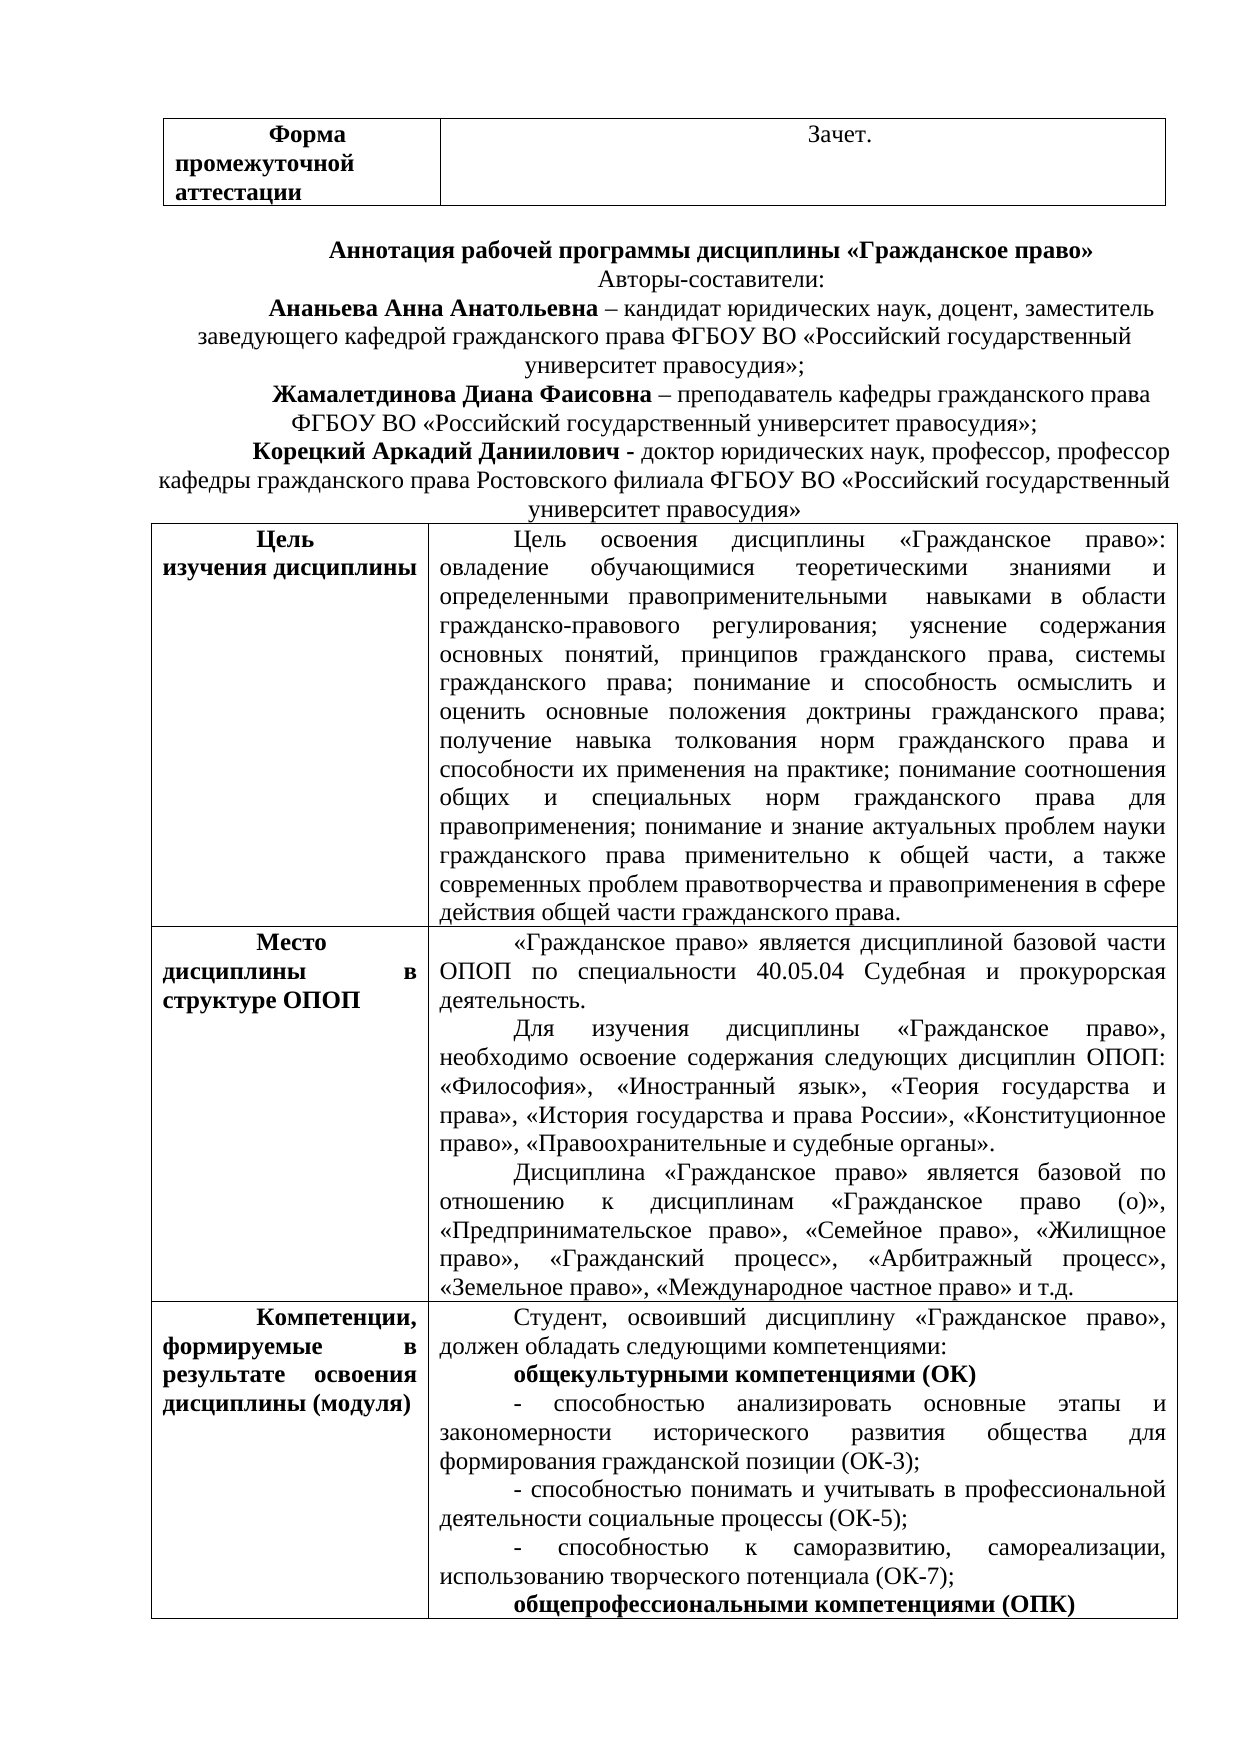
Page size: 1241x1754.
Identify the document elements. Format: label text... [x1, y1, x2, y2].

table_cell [429, 1302, 1177, 1618]
table_cell Форма промежуточной аттестации [164, 119, 440, 205]
text Жамалетдинова Диана Фаисовна – преподаватель кафедры гражданского права ФГБОУ ВО «Российский государственный университет правосудия»; [148, 379, 1181, 436]
text Ананьева Анна Анатольевна – кандидат юридических наук, доцент, заместитель заведующего кафедрой гражданского права ФГБОУ ВО «Российский государственный университет правосудия»; [148, 293, 1181, 379]
text Аннотация рабочей программы дисциплины «Гражданское право» [148, 235, 1181, 264]
text Авторы-составители: [148, 264, 1181, 293]
table_cell Место дисциплины в структуре ОПОП [152, 927, 428, 1301]
table_cell «Гражданское право» является дисциплиной базовой части ОПОП по специальности 40.05.04 Судебная и прокурорская деятельность. Для изучения дисциплины «Гражданское право», необходимо освоение содержания следующих дисциплин ОПОП: «Философия», «Иностранный язык», «Теория государства и права», «История государства и права России», «Конституционное право», «Правоохранительные и судебные органы». Дисциплина «Гражданское право» является базовой по отношению к дисциплинам «Гражданское право (о)», «Предпринимательское право», «Семейное право», «Жилищное право», «Гражданский процесс», «Арбитражный процесс», «Земельное право», «Международное частное право» и т.д. [429, 927, 1177, 1301]
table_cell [152, 1302, 428, 1618]
table_cell Зачет. [441, 119, 1165, 205]
table_header Цель изучения дисциплины [152, 524, 428, 926]
text Корецкий Аркадий Даниилович - доктор юридических наук, профессор, профессор кафедры гражданского права Ростовского филиала ФГБОУ ВО «Российский государственный университет правосудия» [148, 436, 1181, 523]
table_header Цель освоения дисциплины «Гражданское право»: овладение обучающимися теоретическими знаниями и определенными правоприменительными навыками в области гражданско-правового регулирования; уяснение содержания основных понятий, принципов гражданского права, системы гражданского права; понимание и способность осмыслить и оценить основные положения доктрины гражданского права; получение навыка толкования норм гражданского права и способности их применения на практике; понимание соотношения общих и специальных норм гражданского права для правоприменения; понимание и знание актуальных проблем науки гражданского права применительно к общей части, а также современных проблем правотворчества и правоприменения в сфере действия общей части гражданского права. [429, 524, 1177, 926]
